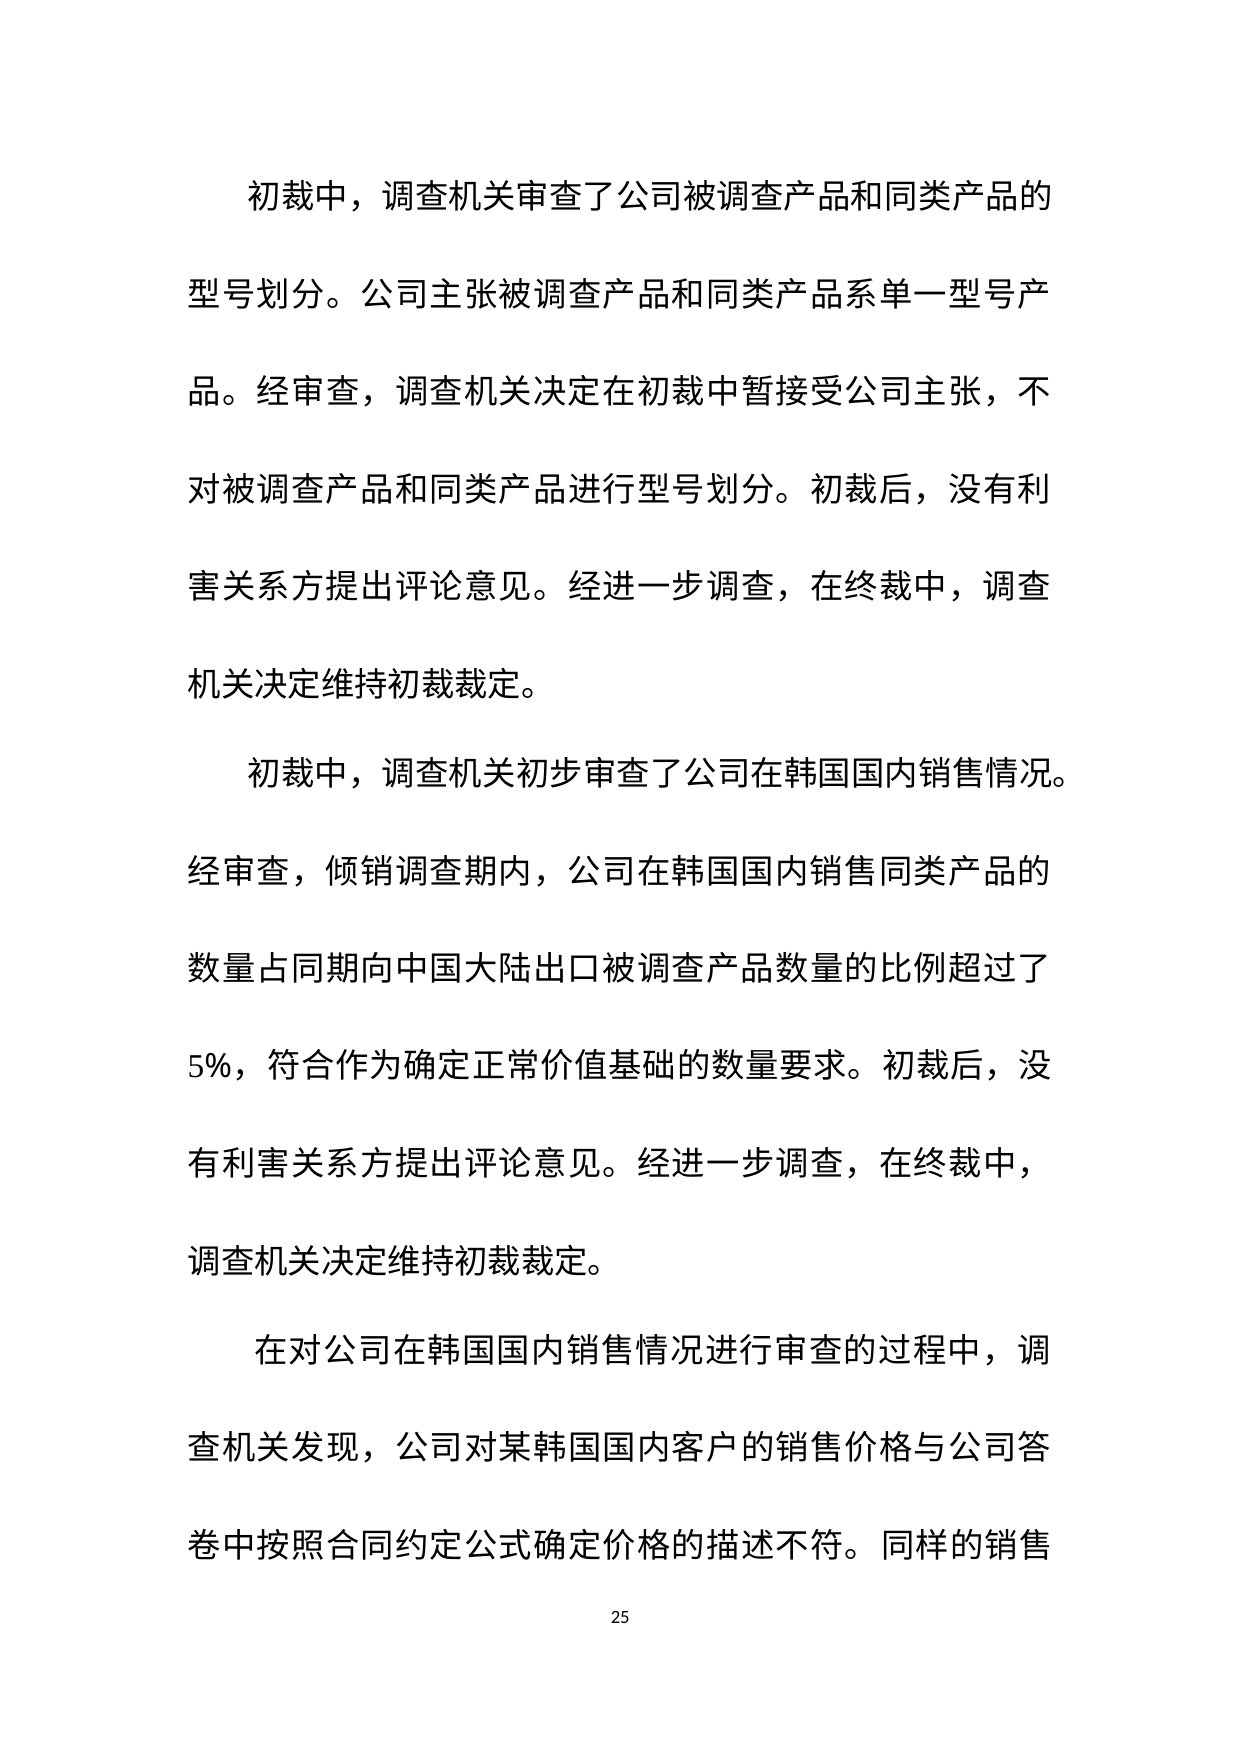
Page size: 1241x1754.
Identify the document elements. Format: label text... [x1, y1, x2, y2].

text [187, 1315, 1053, 1575]
text 初裁中，调查机关审查了公司被调查产品和同类产品的型号划分。公司主张被调查产品和同类产品系单一型号产品。经审查，调查机关决定在初裁中暂接受公司主张，不对被调查产品和同类产品进行型号划分。初裁后，没有利害关系方提出评论意见。经进一步调查，在终裁中，调查机关决定维持初裁裁定。 [187, 162, 1053, 714]
text 初裁中，调查机关初步审查了公司在韩国国内销售情况。经审查，倾销调查期内，公司在韩国国内销售同类产品的数量占同期向中国大陆出口被调查产品数量的比例超过了5%，符合作为确定正常价值基础的数量要求。初裁后，没有利害关系方提出评论意见。经进一步调查，在终裁中，调查机关决定维持初裁裁定。 [187, 738, 1053, 1291]
